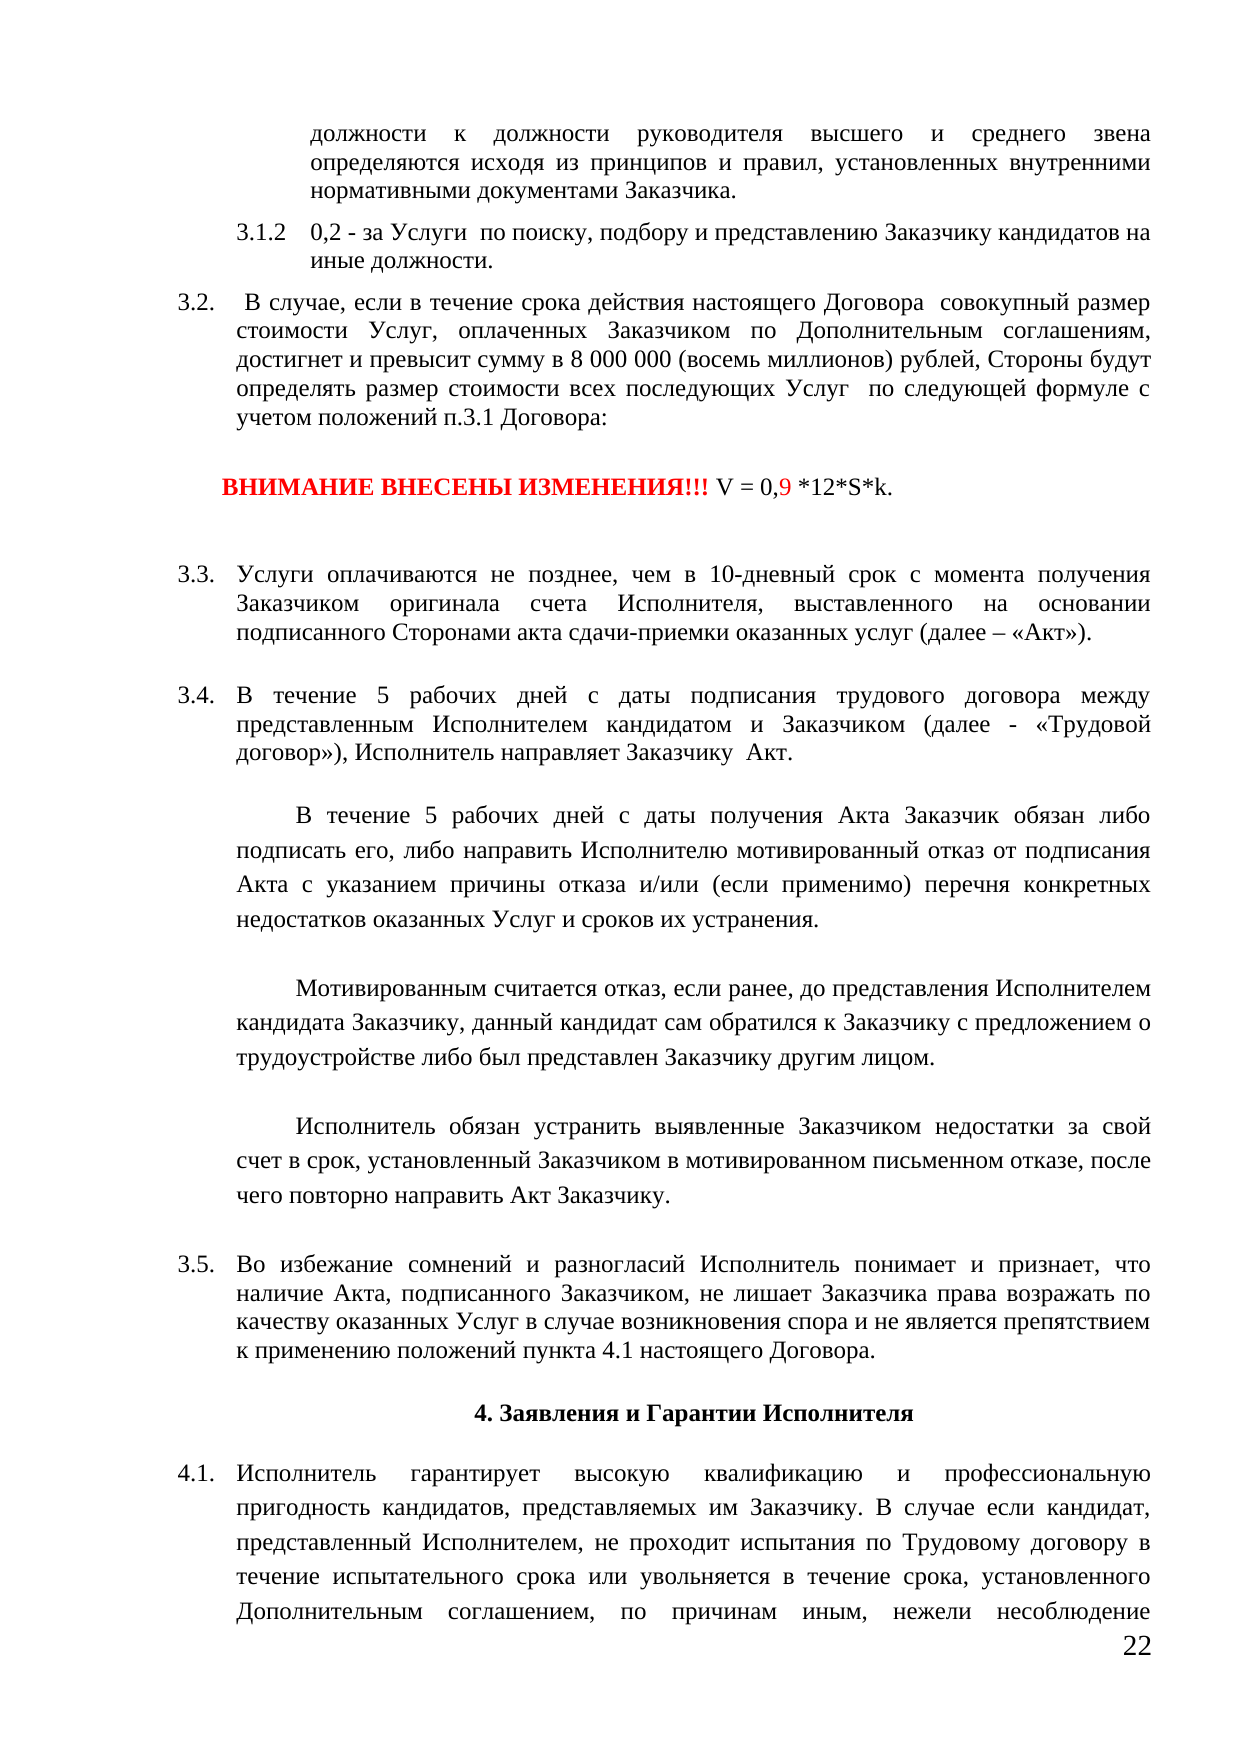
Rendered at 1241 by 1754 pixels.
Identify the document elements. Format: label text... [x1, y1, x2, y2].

list Во избежание сомнений и разногласий Исполнитель понимает и признает, что наличие Акта, подписанного Заказчиком, не лишает Заказчика права возражать по качеству оказанных Услуг в случае возникновения спора и не является препятствием к применению положений пункта 4.1 настоящего Договора. [177, 1249, 1152, 1364]
text Исполнитель обязан устранить выявленные Заказчиком недостатки за свой счет в срок, установленный Заказчиком в мотивированном письменном отказе, после чего повторно направить Акт Заказчику. [236, 1111, 1152, 1209]
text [177, 1458, 1152, 1624]
list 0,2 - за Услуги по поиску, подбору и представлению Заказчику кандидатов на иные должности. [236, 217, 1152, 274]
text Мотивированным считается отказ, если ранее, до представления Исполнителем кандидата Заказчику, данный кандидат сам обратился к Заказчику с предложением о трудоустройстве либо был представлен Заказчику другим лицом. [236, 973, 1152, 1071]
list В течение 5 рабочих дней с даты подписания трудового договора между представленным Исполнителем кандидатом и Заказчиком (далее - «Трудовой договор»), Исполнитель направляет Заказчику Акт. [177, 680, 1152, 766]
text В течение 5 рабочих дней с даты получения Акта Заказчик обязан либо подписать его, либо направить Исполнителю мотивированный отказ от подписания Акта с указанием причины отказа и/или (если применимо) перечня конкретных недостатков оказанных Услуг и сроков их устранения. [236, 801, 1152, 933]
text ВНИМАНИЕ ВНЕСЕНЫ ИЗМЕНЕНИЯ!!! V = 0,9 *12*S*k. [177, 472, 1152, 501]
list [236, 118, 1152, 204]
list Услуги оплачиваются не позднее, чем в 10-дневный срок с момента получения Заказчиком оригинала счета Исполнителя, выставленного на основании подписанного Сторонами акта сдачи-приемки оказанных услуг (далее – «Акт»). [177, 559, 1152, 645]
text 4. Заявления и Гарантии Исполнителя [177, 1398, 1152, 1427]
list В случае, если в течение срока действия настоящего Договора совокупный размер стоимости Услуг, оплаченных Заказчиком по Дополнительным соглашениям, достигнет и превысит сумму в 8 000 000 (восемь миллионов) рублей, Стороны будут определять размер стоимости всех последующих Услуг по следующей формуле с учетом положений п.3.1 Договора: [177, 287, 1152, 431]
